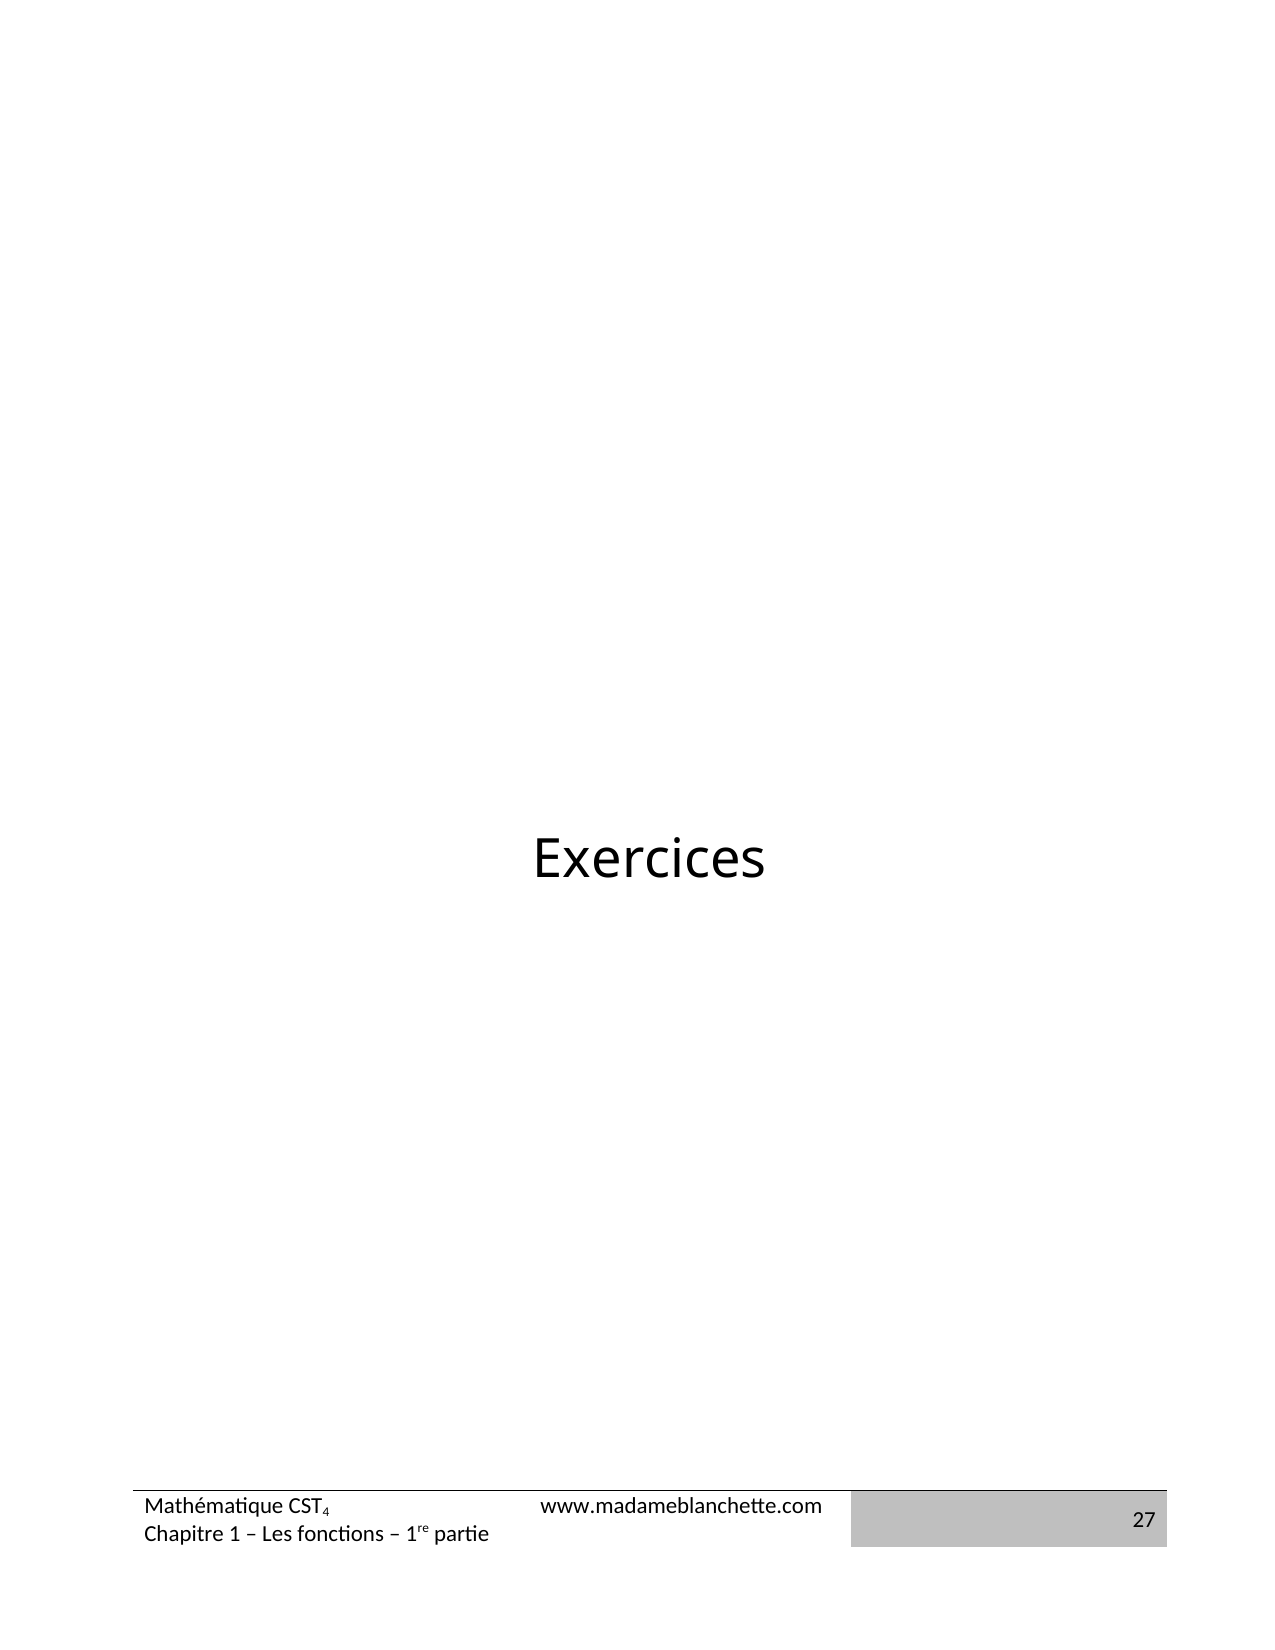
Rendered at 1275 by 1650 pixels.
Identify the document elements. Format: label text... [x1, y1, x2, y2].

text Exercices [133, 819, 1167, 893]
